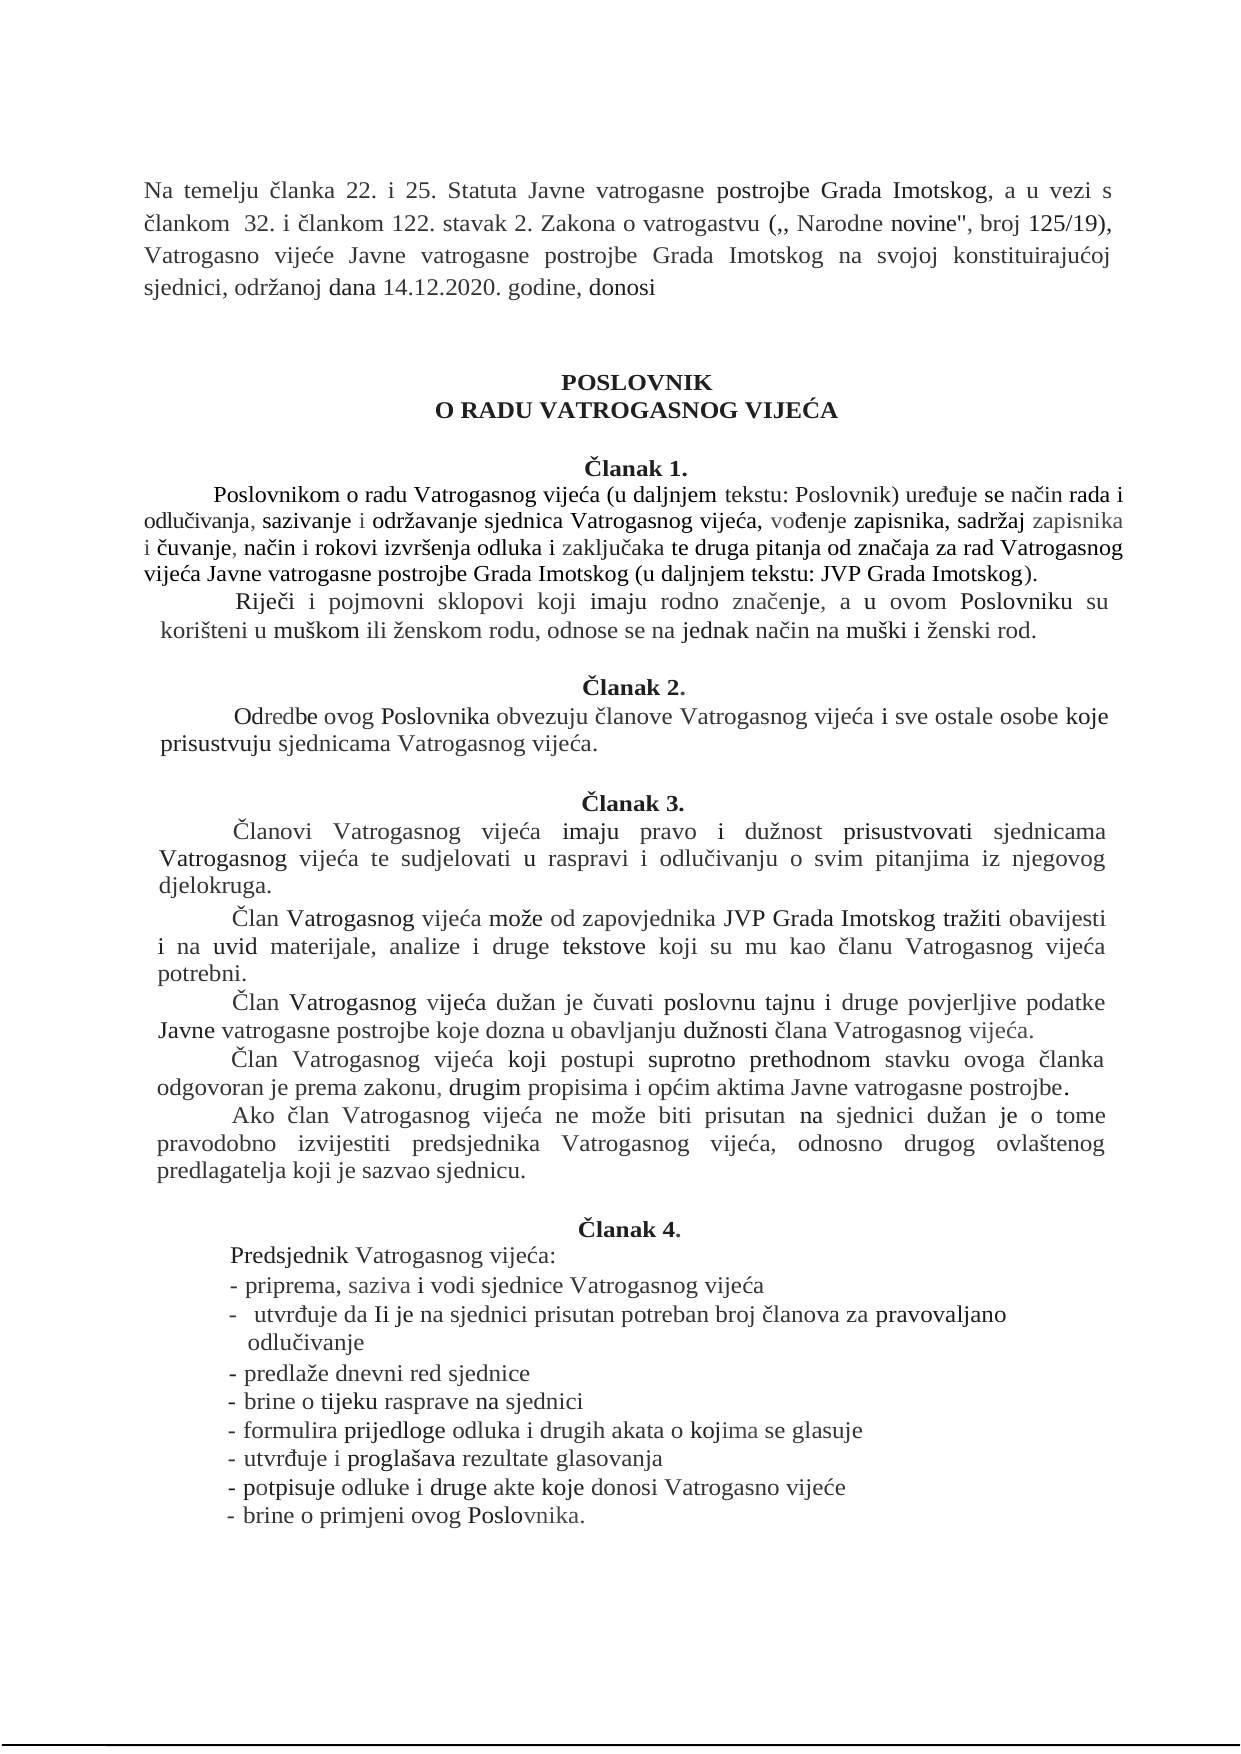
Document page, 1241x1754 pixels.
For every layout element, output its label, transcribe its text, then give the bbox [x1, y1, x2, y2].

text Članak 2. [582, 674, 1123, 700]
text POSLOVNIK [561, 368, 1123, 395]
text Ako član Vatrogasnog vijeća ne može biti prisutan na sjednici dužan je o tome pravodobno izvijestiti predsjednika Vatrogasnog vijeća, odnosno drugog ovlaštenog predlagatelja koji je sazvao sjednicu. [157, 1101, 1106, 1184]
subtitle O RADU VATROGASNOG VIJEĆA [434, 397, 1123, 424]
text Poslovnikom o radu Vatrogasnog vijeća (u daljnjem tekstu: Poslovnik) uređuje se način rada i odlučivanja, sazivanje i održavanje sjednica Vatrogasnog vijeća, vođenje zapisnika, sadržaj zapisnika i čuvanje, način i rokovi izvršenja odluka i zaključaka te druga pitanja od značaja za rad Vatrogasnog vijeća Javne vatrogasne postrojbe Grada Imotskog (u daljnjem tekstu: JVP Grada Imotskog). [144, 481, 1123, 587]
text Riječi i pojmovni sklopovi koji imaju rodno značenje, a u ovom Poslovniku su korišteni u muškom ili ženskom rodu, odnose se na jednak način na muški i ženski rod. [160, 587, 1109, 644]
text Članovi Vatrogasnog vijeća imaju pravo i dužnost prisustvovati sjednicama Vatrogasnog vijeća te sudjelovati u raspravi i odlučivanju o svim pitanjima iz njegovog djelokruga. [159, 818, 1107, 899]
text Članak 1. [584, 455, 1123, 481]
text Odredbe ovog Poslovnika obvezuju članove Vatrogasnog vijeća i sve ostale osobe koje prisustvuju sjednicama Vatrogasnog vijeća. [160, 703, 1109, 757]
text Članak 4. [227, 1217, 1032, 1242]
list potpisuje odluke i druge akte koje donosi Vatrogasno vijeće [228, 1473, 1123, 1502]
list utvrđuje da Ii je na sjednici prisutan potreban broj članova za pravovaljano [154, 1302, 1102, 1327]
text Predsjednik Vatrogasnog vijeća: [217, 1242, 569, 1269]
list formulira prijedloge odluka i drugih akata o kojima se glasuje [228, 1417, 1123, 1444]
list brine o primjeni ovog Poslovnika. [227, 1502, 1123, 1529]
text Na temelju članka 22. i 25. Statuta Javne vatrogasne postrojbe Grada Imotskog, a u vezi s člankom 32. i člankom 122. stavak 2. Zakona o vatrogastvu (,, Narodne novine", broj 125/19), Vatrogasno vijeće Javne vatrogasne postrojbe Grada Imotskog na svojoj konstituirajućoj sjednici, održanoj dana 14.12.2020. godine, donosi [144, 176, 1112, 301]
text Član Vatrogasnog vijeća koji postupi suprotno prethodnom stavku ovoga članka odgovoran je prema zakonu, drugim propisima i općim aktima Javne vatrogasne postrojbe. [157, 1045, 1105, 1100]
list utvrđuje i proglašava rezultate glasovanja [228, 1444, 1123, 1472]
text Član Vatrogasnog vijeća može od zapovjednika JVP Grada Imotskog tražiti obavijesti i na uvid materijale, analize i druge tekstove koji su mu kao članu Vatrogasnog vijeća potrebni. [157, 904, 1106, 987]
list predlaže dnevni red sjednice [229, 1359, 1123, 1386]
text Članak 3. [581, 790, 1123, 817]
list priprema, saziva i vodi sjednice Vatrogasnog vijeća [229, 1271, 1123, 1298]
list odlučivanje [229, 1331, 1102, 1356]
list brine o tijeku rasprave na sjednici [228, 1387, 1123, 1414]
text Član Vatrogasnog vijeća dužan je čuvati poslovnu tajnu i druge povjerljive podatke Javne vatrogasne postrojbe koje dozna u obavljanju dužnosti člana Vatrogasnog vijeća. [158, 988, 1106, 1044]
